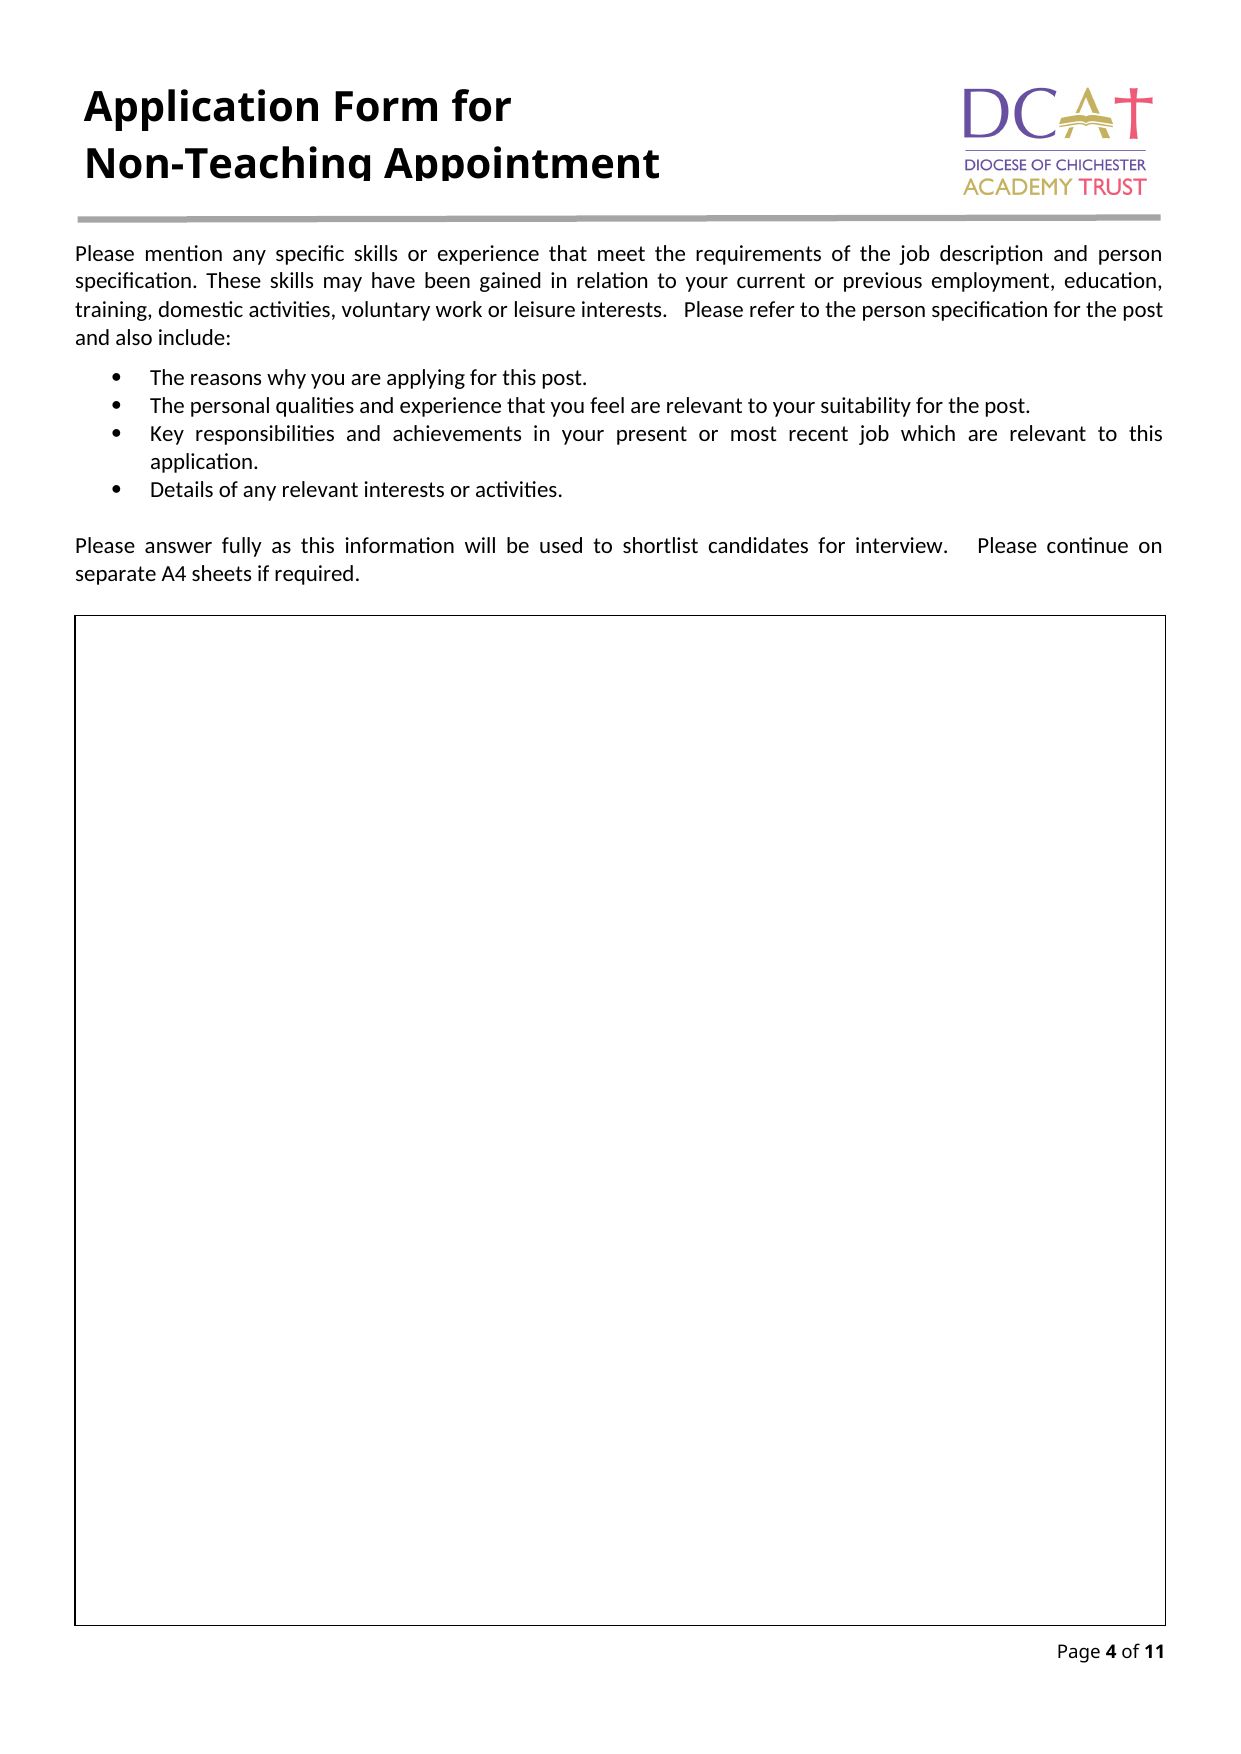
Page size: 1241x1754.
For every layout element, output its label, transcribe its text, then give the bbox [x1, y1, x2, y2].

text Please answer fully as this information will be used to shortlist candidates for interview. Please continue on separate A4 sheets if required. [75, 531, 1165, 587]
list Details of any relevant interests or activities. [112, 475, 1165, 503]
table_header [76, 616, 1165, 1625]
list The reasons why you are applying for this post. [112, 363, 1165, 391]
list Key responsibilities and achievements in your present or most recent job which are relevant to this application. [112, 419, 1165, 475]
text Please mention any specific skills or experience that meet the requirements of the job description and person specification. These skills may have been gained in relation to your current or previous employment, education, training, domestic activities, voluntary work or leisure interests. Please refer to the person specification for the post and also include: [75, 239, 1165, 351]
picture [944, 72, 1166, 211]
list The personal qualities and experience that you feel are relevant to your suitability for the post. [112, 391, 1165, 419]
